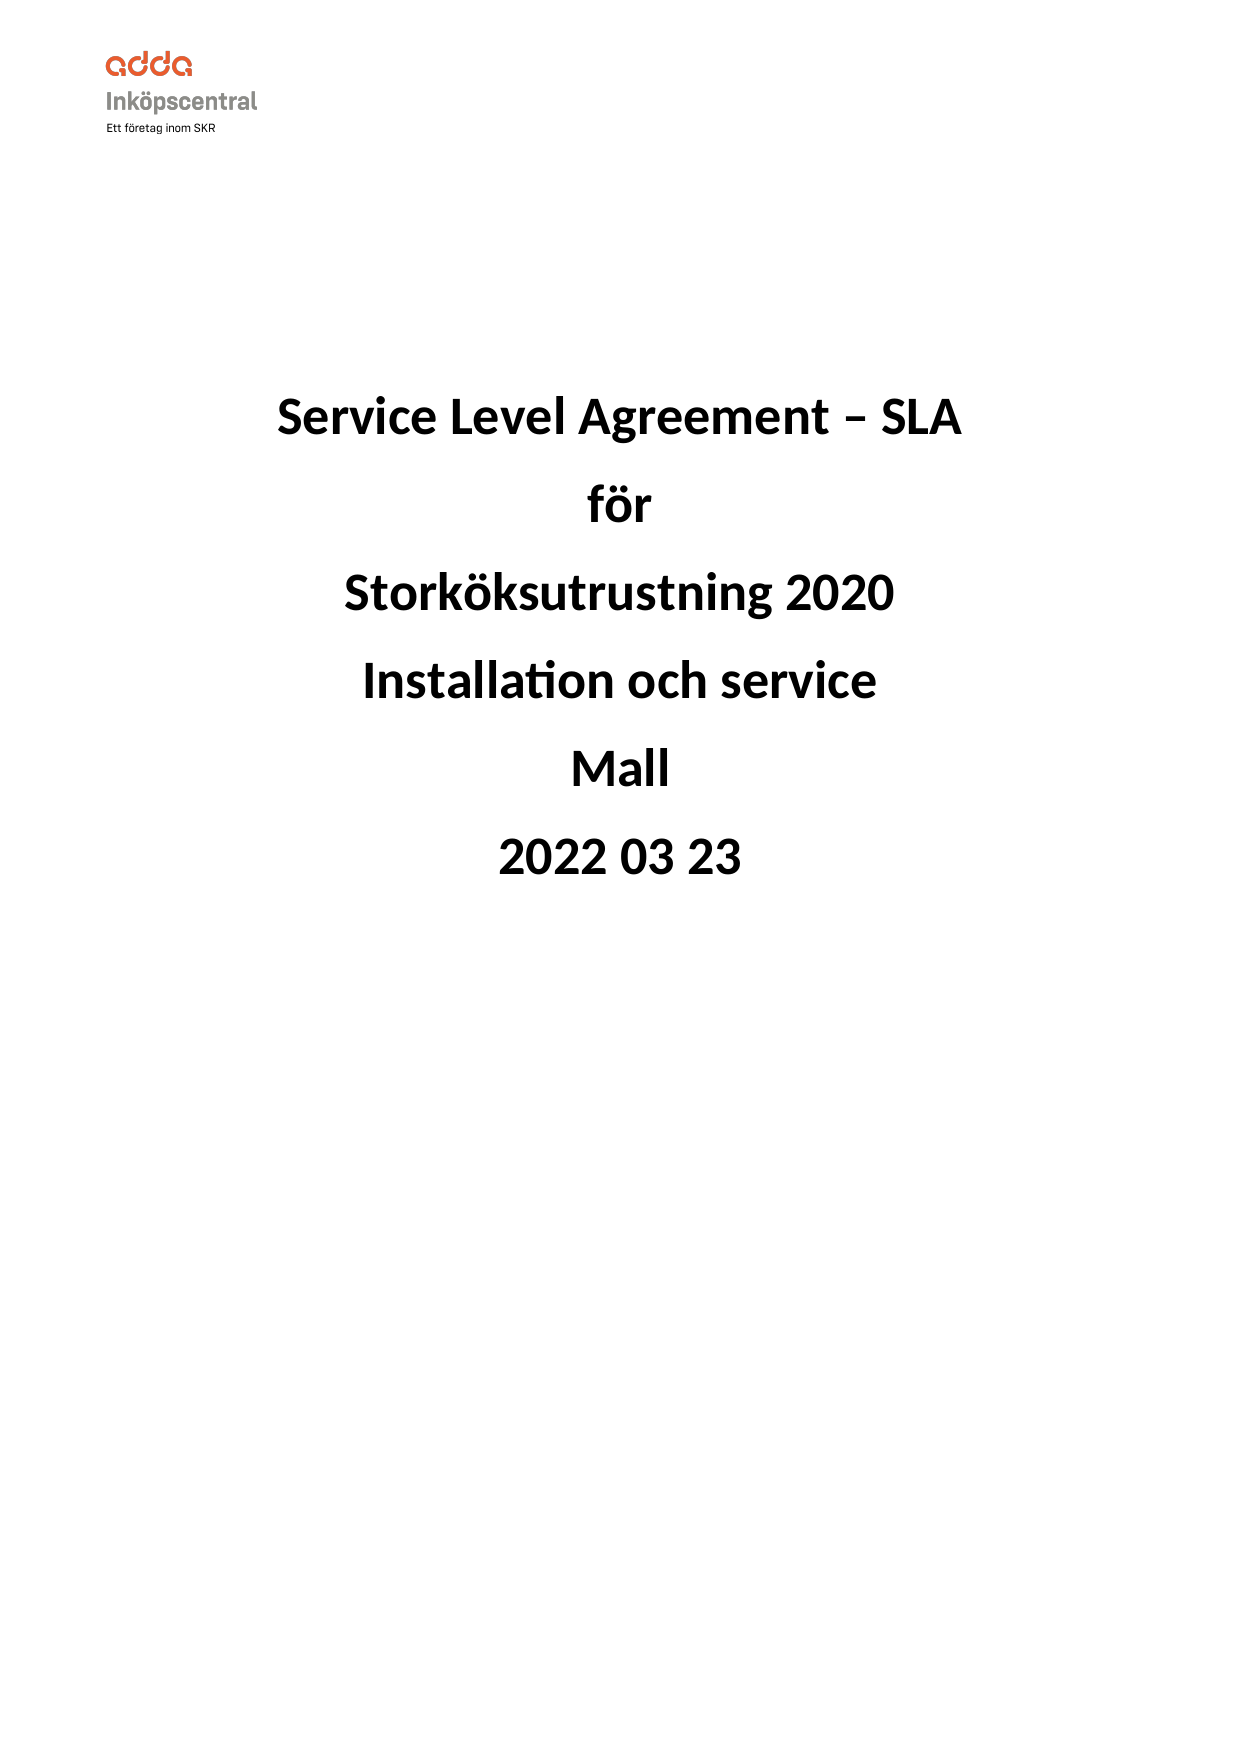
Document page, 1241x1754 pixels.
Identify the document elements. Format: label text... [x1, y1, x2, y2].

picture [103, 49, 257, 134]
text Service Level Agreement – SLA [148, 382, 1093, 448]
text Mall [148, 734, 1093, 800]
text 2022 03 23 [148, 822, 1093, 888]
text för [148, 470, 1093, 536]
text Storköksutrustning 2020 [148, 558, 1093, 624]
text Installation och service [148, 646, 1093, 712]
